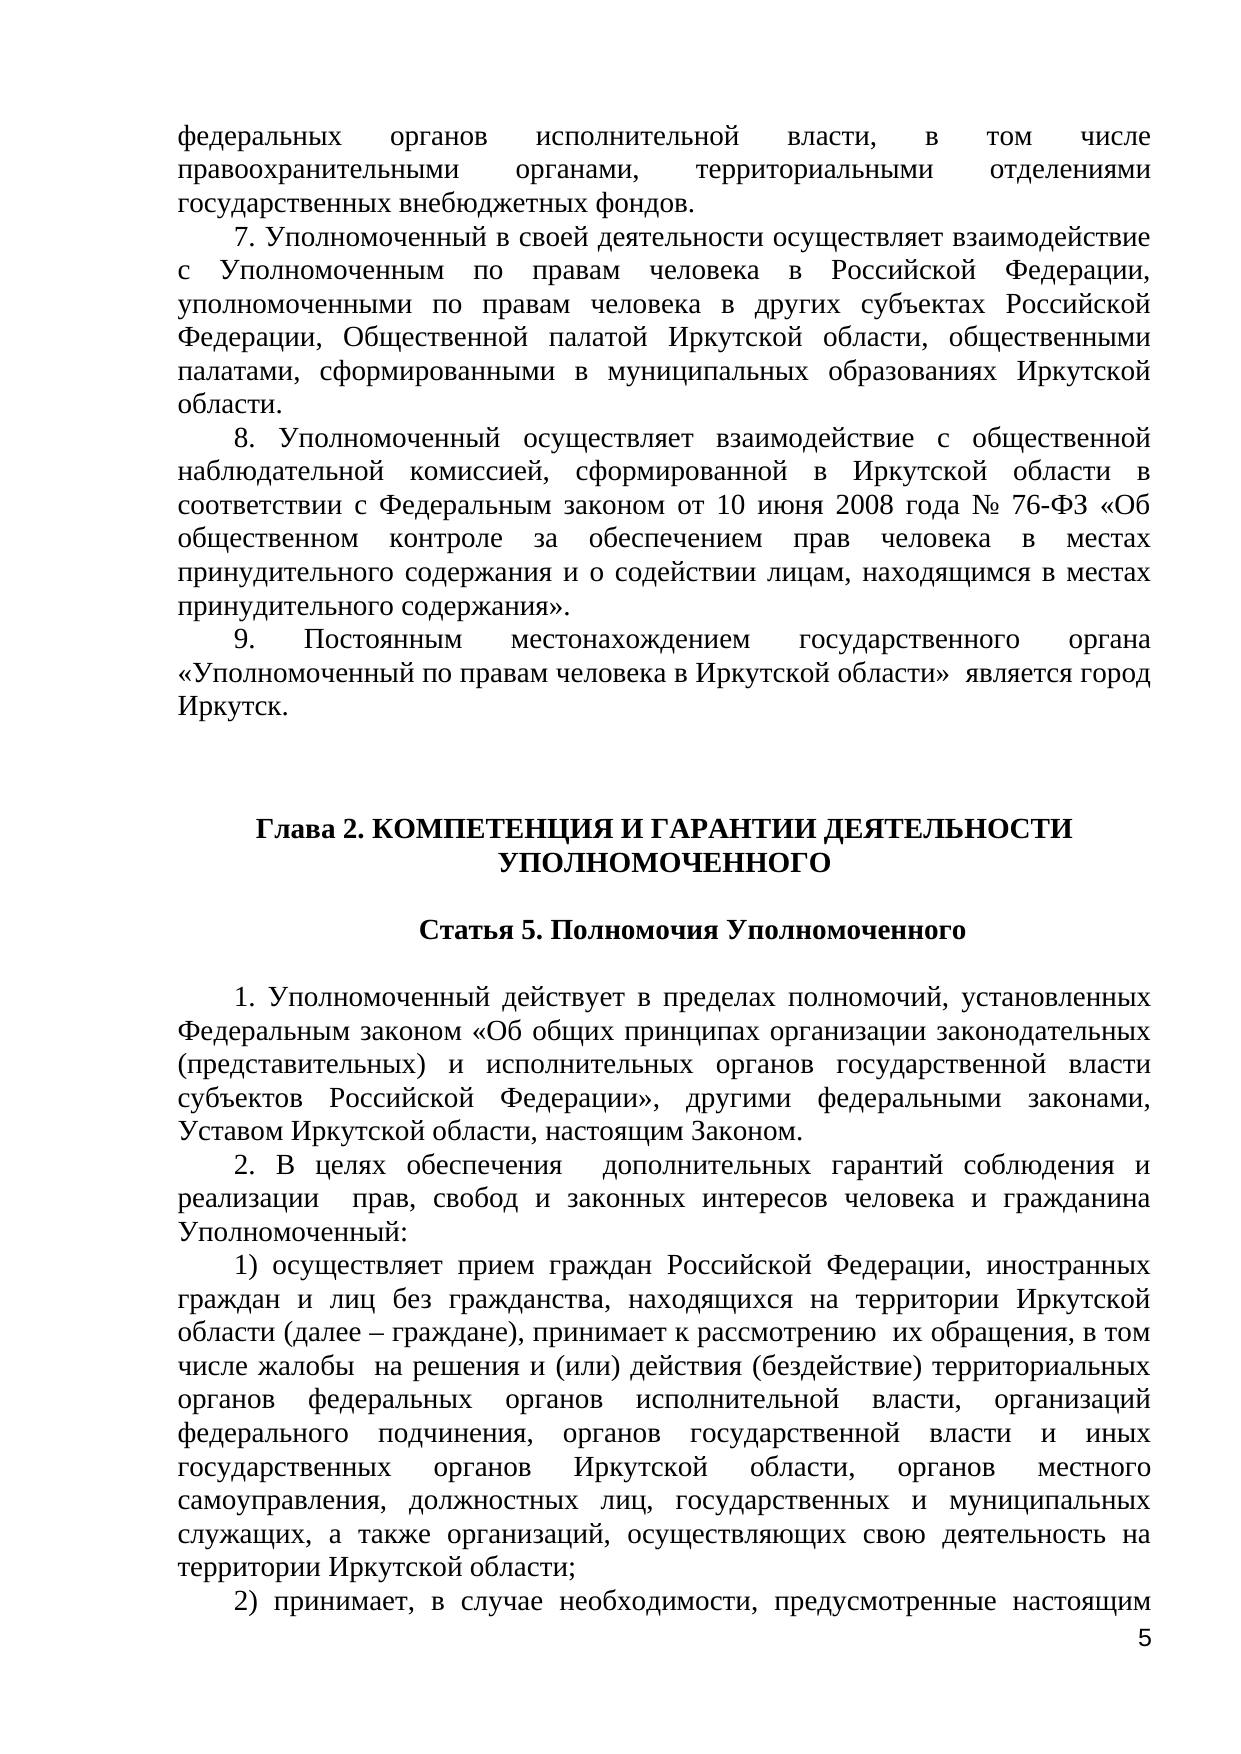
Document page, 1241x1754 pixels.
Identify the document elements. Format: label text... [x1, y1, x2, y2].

text 7. Уполномоченный в своей деятельности осуществляет взаимодействие с Уполномоченным по правам человека в Российской Федерации, уполномоченными по правам человека в других субъектах Российской Федерации, Общественной палатой Иркутской области, общественными палатами, сформированными в муниципальных образованиях Иркутской области. [177, 219, 1152, 420]
text 1) осуществляет прием граждан Российской Федерации, иностранных граждан и лиц без гражданства, находящихся на территории Иркутской области (далее – граждане), принимает к рассмотрению их обращения, в том числе жалобы на решения и (или) действия (бездействие) территориальных органов федеральных органов исполнительной власти, организаций федерального подчинения, органов государственной власти и иных государственных органов Иркутской области, органов местного самоуправления, должностных лиц, государственных и муниципальных служащих, а также организаций, осуществляющих свою деятельность на территории Иркутской области; [177, 1247, 1152, 1583]
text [177, 118, 1152, 219]
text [177, 1583, 1152, 1616]
text 2. В целях обеспечения дополнительных гарантий соблюдения и реализации прав, свобод и законных интересов человека и гражданина Уполномоченный: [177, 1147, 1152, 1247]
text 9. Постоянным местонахождением государственного органа «Уполномоченный по правам человека в Иркутской области» является город Иркутск. [177, 621, 1152, 722]
text 8. Уполномоченный осуществляет взаимодействие с общественной наблюдательной комиссией, сформированной в Иркутской области в соответствии с Федеральным законом от 10 июня 2008 года № 76-ФЗ «Об общественном контроле за обеспечением прав человека в местах принудительного содержания и о содействии лицам, находящимся в местах принудительного содержания». [177, 420, 1152, 621]
text Статья 5. Полномочия Уполномоченного [177, 912, 1152, 946]
title Глава 2. КОМПЕТЕНЦИЯ И ГАРАНТИИ ДЕЯТЕЛЬНОСТИ УПОЛНОМОЧЕННОГО [177, 811, 1152, 878]
text 1. Уполномоченный действует в пределах полномочий, установленных Федеральным законом «Об общих принципах организации законодательных (представительных) и исполнительных органов государственной власти субъектов Российской Федерации», другими федеральными законами, Уставом Иркутской области, настоящим Законом. [177, 979, 1152, 1147]
